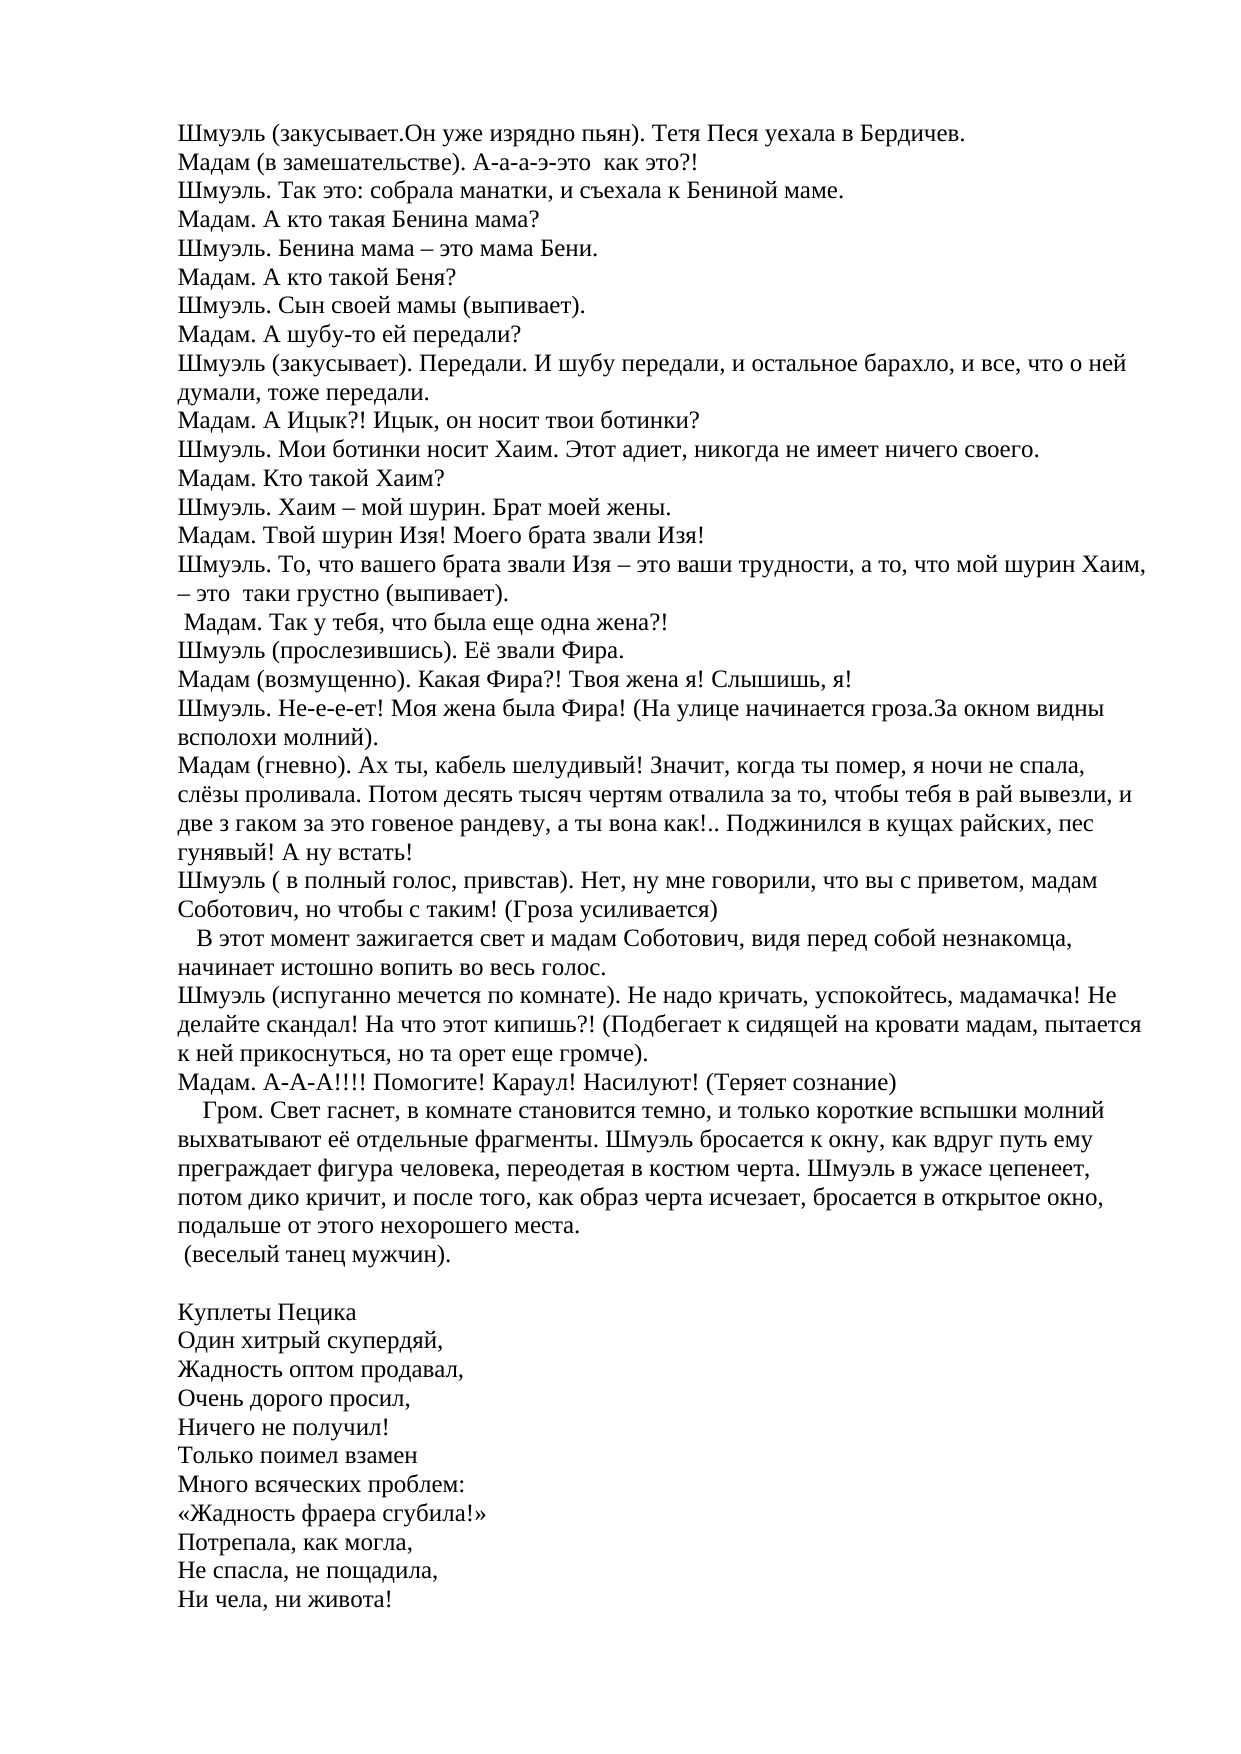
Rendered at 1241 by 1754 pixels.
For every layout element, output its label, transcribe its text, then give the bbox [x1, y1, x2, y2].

text Шмуэль (закусывает). Передали. И шубу передали, и остальное барахло, и все, что о ней думали, тоже передали. [177, 348, 1152, 406]
text Очень дорого просил, [177, 1383, 1152, 1412]
text «Жадность фраера сгубила!» [177, 1498, 1152, 1527]
text Гром. Свет гаснет, в комнате становится темно, и только короткие вспышки молний выхватывают её отдельные фрагменты. Шмуэль бросается к окну, как вдруг путь ему преграждает фигура человека, переодетая в костюм черта. Шмуэль в ужасе цепенеет, потом дико кричит, и после того, как образ черта исчезает, бросается в открытое окно, подальше от этого нехорошего места. [177, 1096, 1152, 1239]
text Мадам. Кто такой Хаим? [177, 463, 1152, 492]
text Шмуэль. Хаим – мой шурин. Брат моей жены. [177, 492, 1152, 521]
text Шмуэль. Так это: собрала манатки, и съехала к Бениной маме. [177, 176, 1152, 204]
text Шмуэль. Мои ботинки носит Хаим. Этот адиет, никогда не имеет ничего своего. [177, 434, 1152, 463]
text Шмуэль (прослезившись). Её звали Фира. [177, 636, 1152, 664]
text Потрепала, как могла, [177, 1527, 1152, 1556]
text Мадам. А-А-А!!!! Помогите! Караул! Насилуют! (Теряет сознание) [177, 1067, 1152, 1096]
text (веселый танец мужчин). [177, 1239, 1152, 1268]
text Мадам. А кто такая Бенина мама? [177, 204, 1152, 233]
text Куплеты Пецика [177, 1297, 1152, 1326]
text Один хитрый скупердяй, [177, 1326, 1152, 1354]
text Шмуэль. То, что вашего брата звали Изя – это ваши трудности, а то, что мой шурин Хаим, – это таки грустно (выпивает). [177, 549, 1152, 607]
text В этот момент зажигается свет и мадам Соботович, видя перед собой незнакомца, начинает истошно вопить во весь голос. [177, 923, 1152, 981]
text Шмуэль. Сын своей мамы (выпивает). [177, 291, 1152, 319]
text Мадам (в замешательстве). А-а-а-э-это как это?! [177, 147, 1152, 176]
text Шмуэль (закусывает.Он уже изрядно пьян). Тетя Песя уехала в Бердичев. [177, 118, 1152, 147]
text Шмуэль ( в полный голос, привстав). Нет, ну мне говорили, что вы с приветом, мадам Соботович, но чтобы с таким! (Гроза усиливается) [177, 866, 1152, 923]
text Мадам (гневно). Ах ты, кабель шелудивый! Значит, когда ты помер, я ночи не спала, слёзы проливала. Потом десять тысяч чертям отвалила за то, чтобы тебя в рай вывезли, и две з гаком за это говеное рандеву, а ты вона как!.. Поджинился в кущах райских, пес гунявый! А ну встать! [177, 751, 1152, 866]
text Только поимел взамен [177, 1441, 1152, 1469]
text Шмуэль (испуганно мечется по комнате). Не надо кричать, успокойтесь, мадамачка! Не делайте скандал! На что этот кипишь?! (Подбегает к сидящей на кровати мадам, пытается к ней прикоснуться, но та орет еще громче). [177, 981, 1152, 1067]
text Мадам (возмущенно). Какая Фира?! Твоя жена я! Слышишь, я! [177, 664, 1152, 693]
text Шмуэль. Бенина мама – это мама Бени. [177, 233, 1152, 262]
text Мадам. Твой шурин Изя! Моего брата звали Изя! [177, 521, 1152, 549]
text Мадам. А Ицык?! Ицык, он носит твои ботинки? [177, 406, 1152, 434]
text Ничего не получил! [177, 1412, 1152, 1441]
text Ни чела, ни живота! [177, 1584, 1152, 1613]
text Жадность оптом продавал, [177, 1354, 1152, 1383]
text Мадам. Так у тебя, что была еще одна жена?! [177, 607, 1152, 636]
text Мадам. А шубу-то ей передали? [177, 319, 1152, 348]
text Мадам. А кто такой Беня? [177, 262, 1152, 291]
text Много всяческих проблем: [177, 1469, 1152, 1498]
text Не спасла, не пощадила, [177, 1556, 1152, 1584]
text Шмуэль. Не-е-е-ет! Моя жена была Фира! (На улице начинается гроза.За окном видны всполохи молний). [177, 693, 1152, 751]
